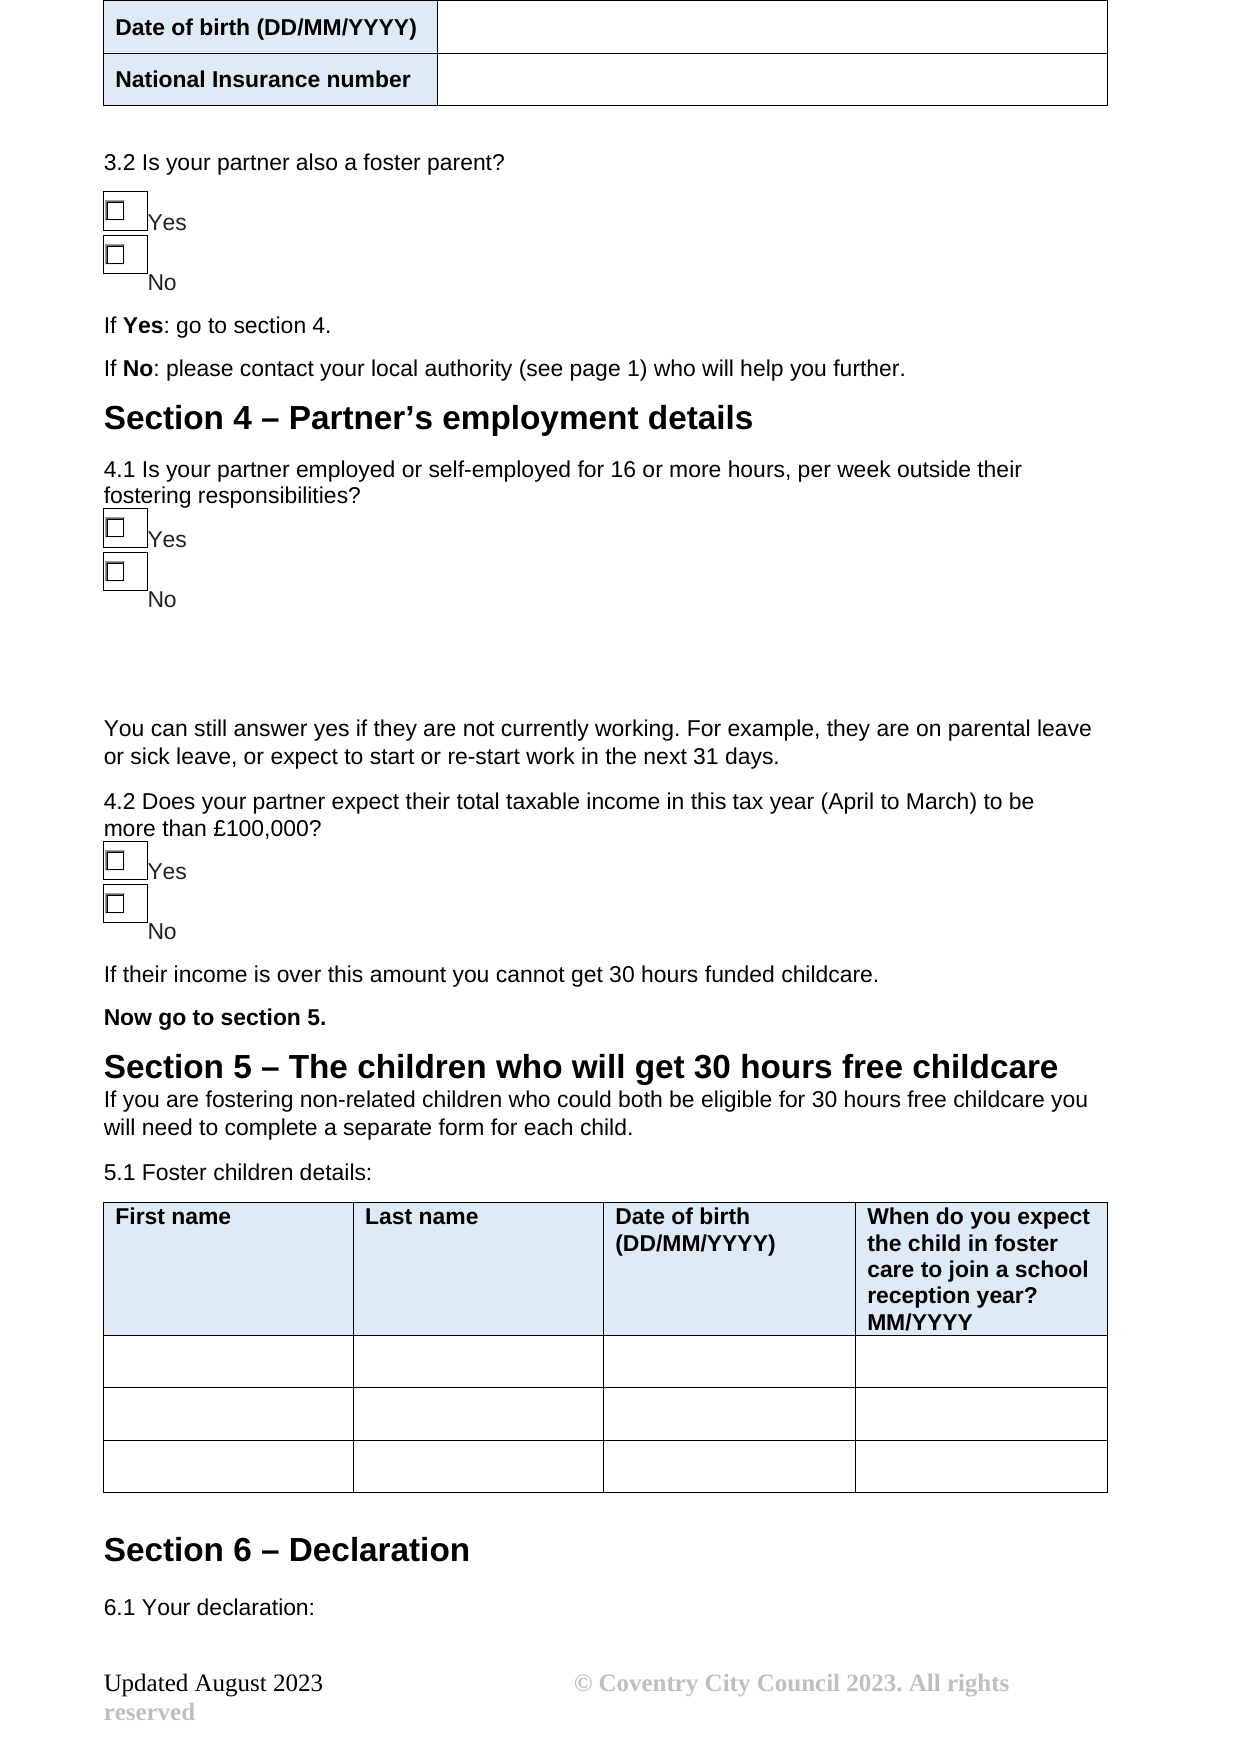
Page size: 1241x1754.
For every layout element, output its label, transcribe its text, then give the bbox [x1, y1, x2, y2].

table_header First name [104, 1203, 353, 1335]
text No [103, 884, 1107, 944]
text 3.2 Is your partner also a foster parent? [103, 149, 1107, 175]
text If No: please contact your local authority (see page 1) who will help you further. [103, 355, 1077, 381]
table_cell National Insurance number [104, 54, 437, 105]
text 6.1 Your declaration: [103, 1594, 1107, 1620]
text If their income is over this amount you cannot get 30 hours funded childcare. [103, 961, 1107, 987]
table_cell [104, 1441, 353, 1492]
table_cell [354, 1441, 603, 1492]
text Now go to section 5. [103, 1004, 1107, 1030]
text 5.1 Foster children details: [103, 1159, 1107, 1185]
table_cell [438, 1, 1107, 52]
table_cell [604, 1441, 855, 1492]
table_cell [856, 1441, 1107, 1492]
text No [103, 235, 1107, 295]
text 4.2 Does your partner expect their total taxable income in this tax year (April to March) to be more than £100,000? [103, 788, 1077, 841]
table_cell [604, 1388, 855, 1439]
table_cell [354, 1388, 603, 1439]
text If you are fostering non-related children who could both be eligible for 30 hours free childcare you will need to complete a separate form for each child. [103, 1086, 1107, 1140]
text Section 5 – The children who will get 30 hours free childcare [103, 1047, 1107, 1086]
text You can still answer yes if they are not currently working. For example, they are on parental leave or sick leave, or expect to start or re-start work in the next 31 days. [103, 715, 1107, 769]
text If Yes: go to section 4. [103, 312, 1077, 338]
text Yes [103, 509, 1107, 552]
text Yes [103, 192, 1107, 235]
table_cell [104, 1336, 353, 1387]
table_header Last name [354, 1203, 603, 1335]
table_header Date of birth (DD/MM/YYYY) [604, 1203, 855, 1335]
text Yes [103, 841, 1107, 884]
table_cell [438, 54, 1107, 105]
table_cell [856, 1336, 1107, 1387]
table_cell [354, 1336, 603, 1387]
table_cell [604, 1336, 855, 1387]
table_cell [856, 1388, 1107, 1439]
text Section 4 – Partner’s employment details [103, 398, 1107, 436]
text No [103, 552, 1107, 612]
text Section 6 – Declaration [103, 1530, 1107, 1569]
text 4.1 Is your partner employed or self-employed for 16 or more hours, per week outside their fostering responsibilities? [103, 456, 1077, 509]
table_cell Date of birth (DD/MM/YYYY) [104, 1, 437, 52]
table_cell [104, 1388, 353, 1439]
table_header When do you expect the child in foster care to join a school reception year? MM/YYYY [856, 1203, 1107, 1335]
